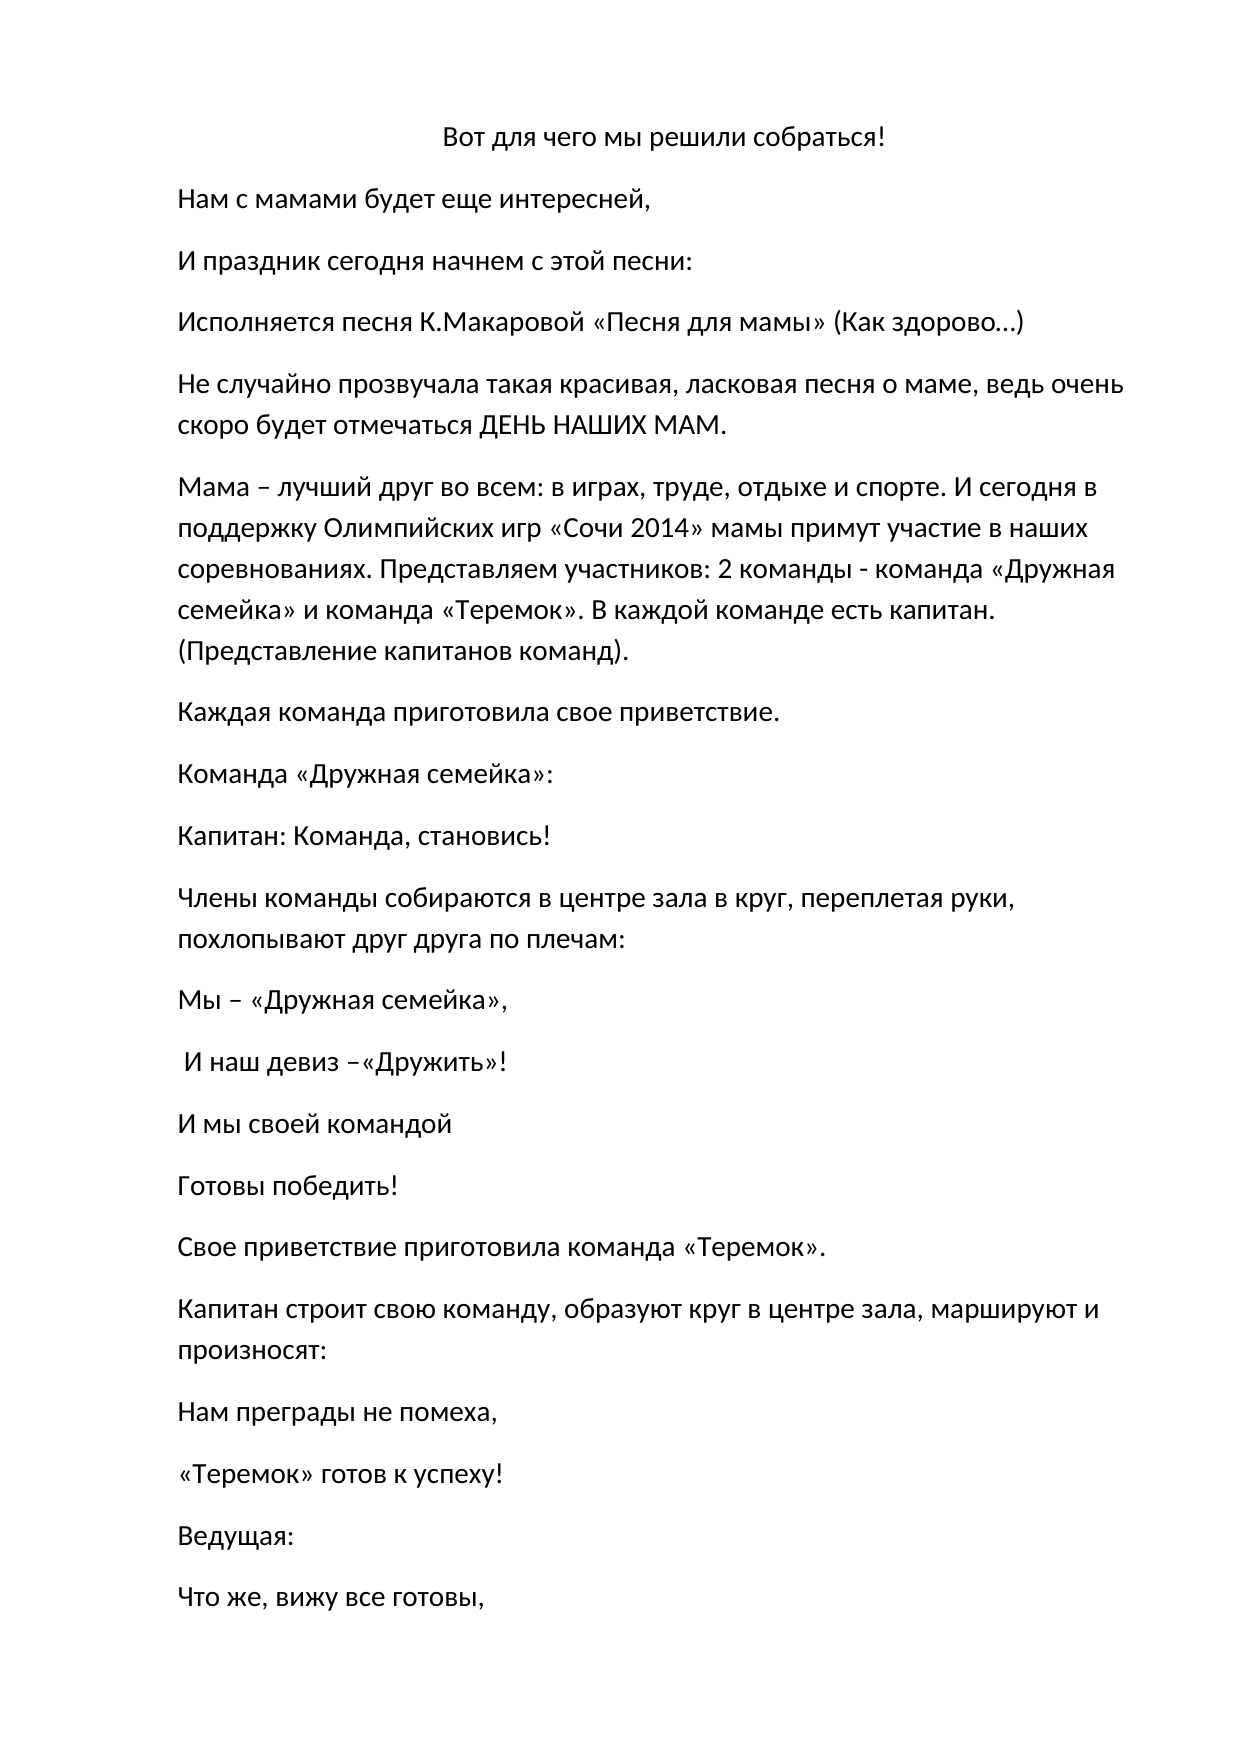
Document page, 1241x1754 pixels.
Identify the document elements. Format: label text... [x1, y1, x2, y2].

text Члены команды собираются в центре зала в круг, переплетая руки, похлопывают друг друга по плечам: [177, 879, 1152, 955]
text Каждая команда приготовила свое приветствие. [177, 693, 1152, 729]
text И мы своей командой [177, 1105, 1152, 1141]
text Что же, вижу все готовы, [177, 1578, 1152, 1614]
text И праздник сегодня начнем с этой песни: [177, 242, 1152, 277]
text «Теремок» готов к успеху! [177, 1455, 1152, 1490]
text Вот для чего мы решили собраться! [177, 118, 1152, 154]
text Нам с мамами будет еще интересней, [177, 180, 1152, 216]
text Не случайно прозвучала такая красивая, ласковая песня о маме, ведь очень скоро будет отмечаться ДЕНЬ НАШИХ МАМ. [177, 365, 1152, 442]
text Капитан: Команда, становись! [177, 817, 1152, 853]
text И наш девиз –«Дружить»! [177, 1043, 1152, 1079]
text Мы – «Дружная семейка», [177, 981, 1152, 1017]
text Исполняется песня К.Макаровой «Песня для мамы» (Как здорово…) [177, 303, 1152, 339]
text Ведущая: [177, 1517, 1152, 1552]
text Свое приветствие приготовила команда «Теремок». [177, 1228, 1152, 1264]
text Готовы победить! [177, 1167, 1152, 1202]
text Нам преграды не помеха, [177, 1393, 1152, 1429]
text Капитан строит свою команду, образуют круг в центре зала, маршируют и произносят: [177, 1290, 1152, 1367]
text Команда «Дружная семейка»: [177, 755, 1152, 791]
text Мама – лучший друг во всем: в играх, труде, отдыхе и спорте. И сегодня в поддержку Олимпийских игр «Сочи 2014» мамы примут участие в наших соревнованиях. Представляем участников: 2 команды - команда «Дружная семейка» и команда «Теремок». В каждой команде есть капитан. (Представление капитанов команд). [177, 468, 1152, 667]
